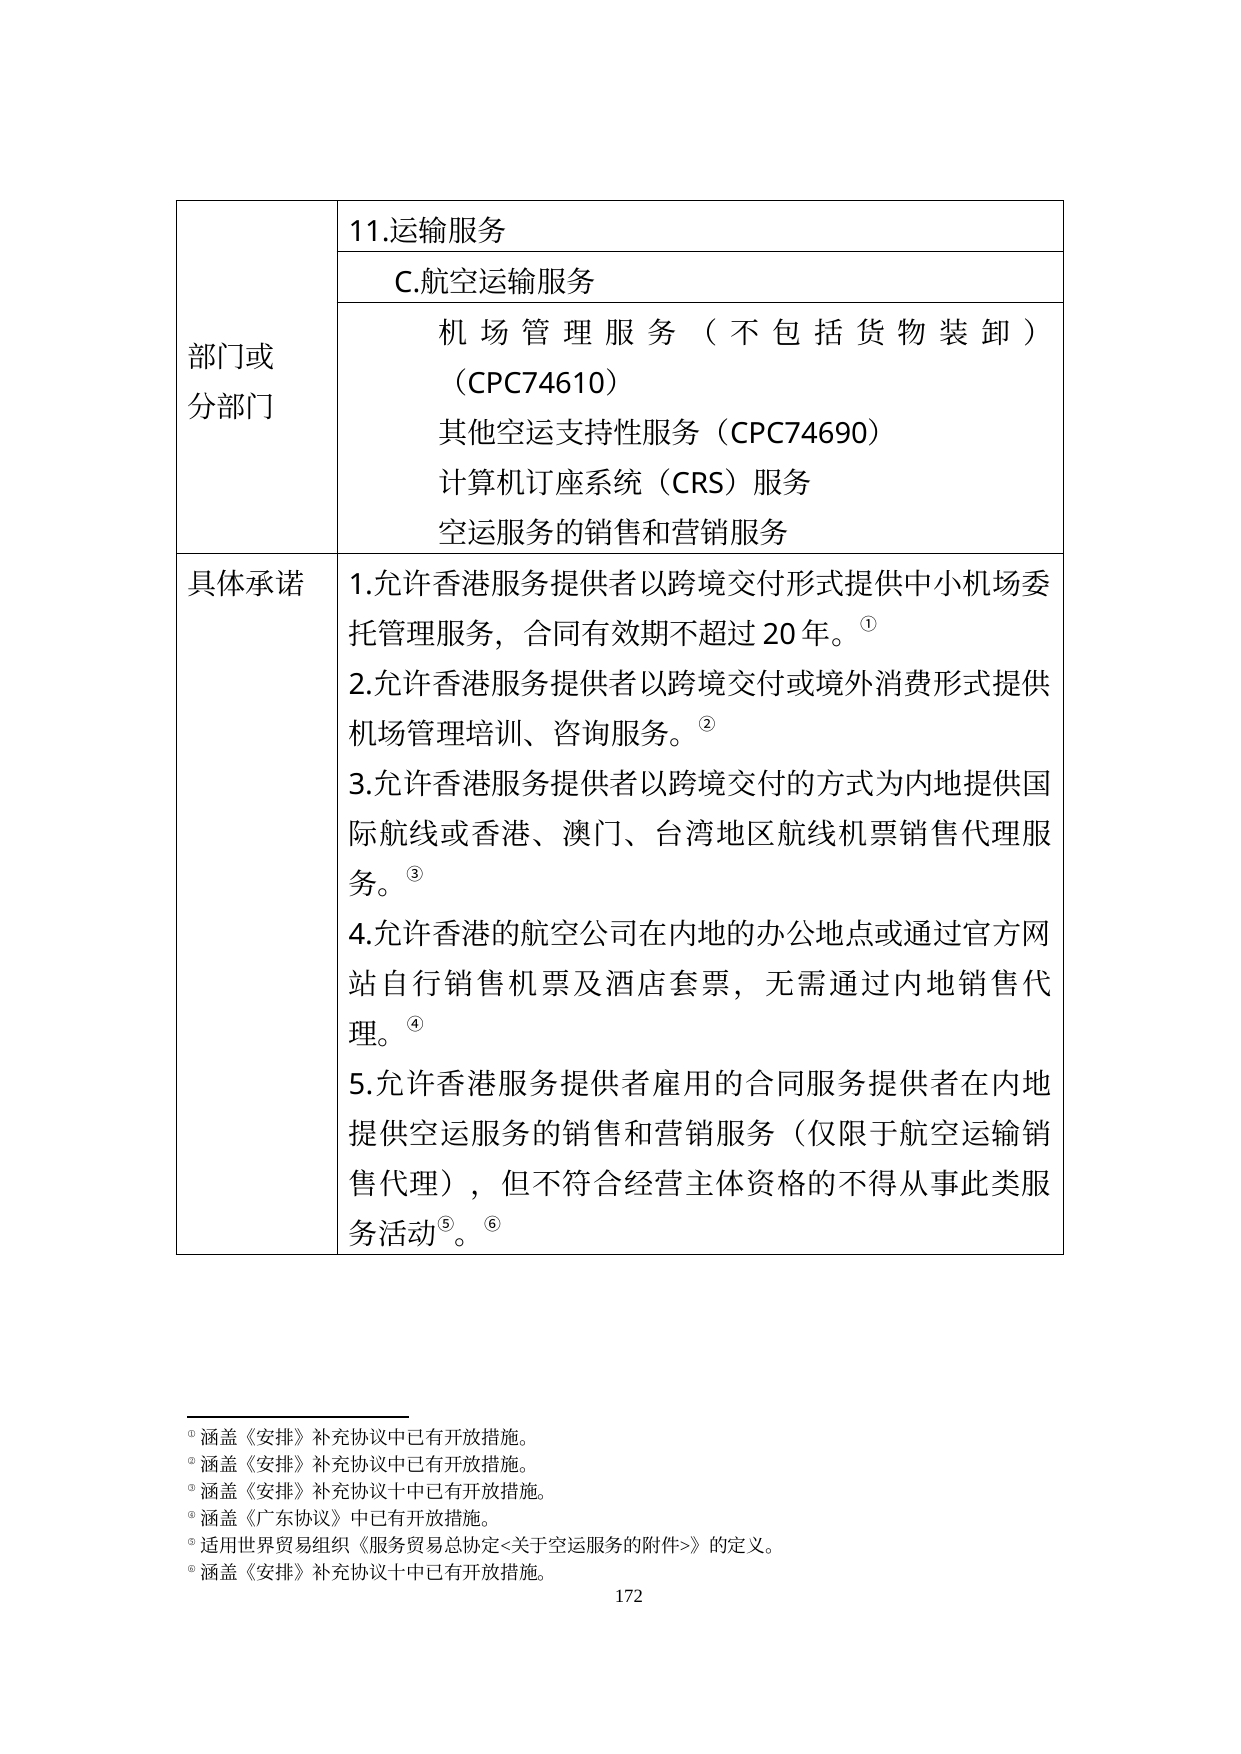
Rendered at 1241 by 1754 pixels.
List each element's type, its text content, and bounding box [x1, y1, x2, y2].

table_cell 1.允许香港服务提供者以跨境交付形式提供中小机场委托管理服务，合同有效期不超过20年。 2.允许香港服务提供者以跨境交付或境外消费形式提供机场管理培训、咨询服务。 3.允许香港服务提供者以跨境交付的方式为内地提供国际航线或香港、澳门、台湾地区航线机票销售代理服务。 4.允许香港的航空公司在内地的办公地点或通过官方网站自行销售机票及酒店套票，无需通过内地销售代理。 5.允许香港服务提供者雇用的合同服务提供者在内地提供空运服务的销售和营销服务（仅限于航空运输销售代理），但不符合经营主体资格的不得从事此类服务活动。 [338, 554, 1063, 1254]
table_cell C.航空运输服务 [338, 252, 1063, 302]
table_header 11.运输服务 [338, 201, 1063, 251]
table_header 部门或 分部门 [177, 201, 337, 553]
table_cell 具体承诺 [177, 554, 337, 1254]
table_cell 机场管理服务（不包括货物装卸）（CPC74610） 其他空运支持性服务（CPC74690） 计算机订座系统（CRS）服务 空运服务的销售和营销服务 [338, 303, 1063, 553]
